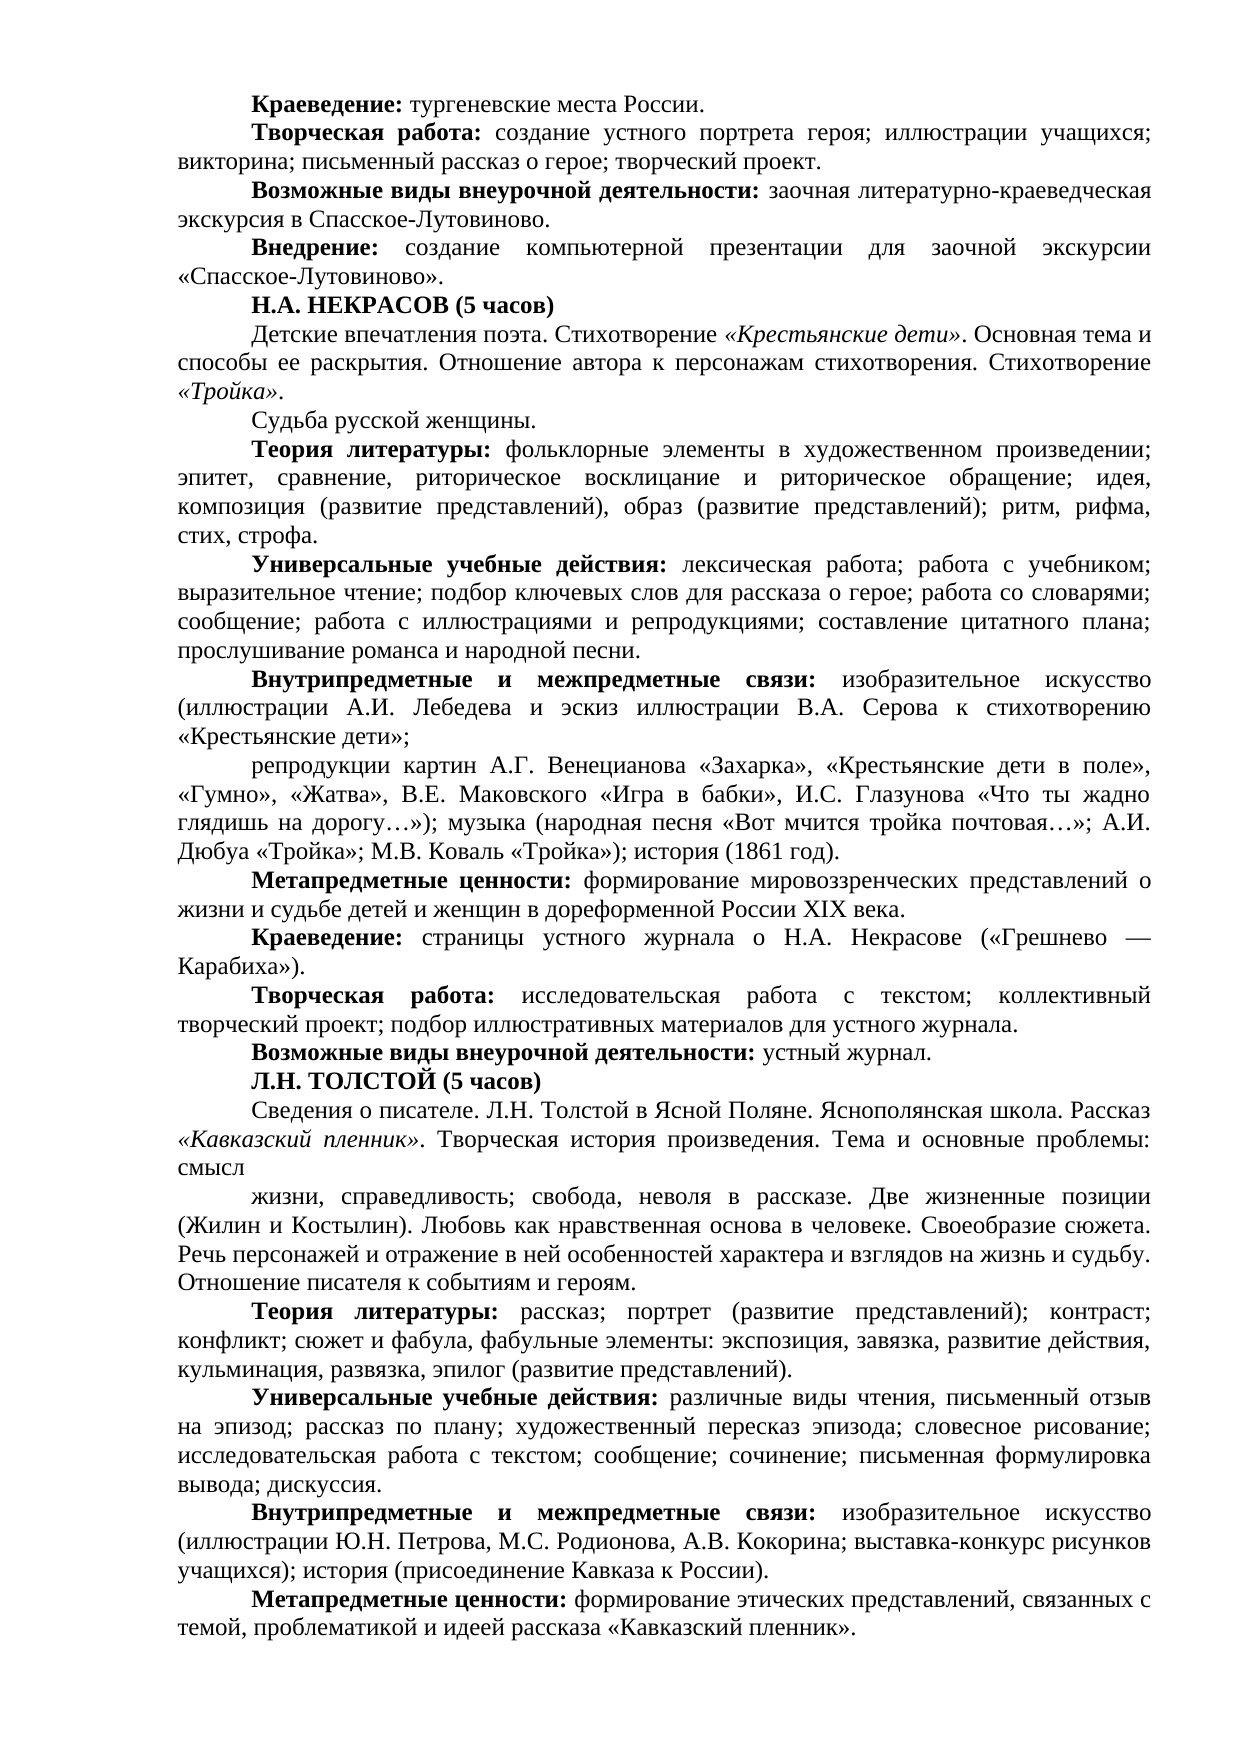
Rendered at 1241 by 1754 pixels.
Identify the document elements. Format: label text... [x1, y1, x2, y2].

text Метапредметные ценности: формирование этических представлений, связанных с темой, проблематикой и идеей рассказа «Кавказский пленник». [177, 1584, 1152, 1641]
text Судьба русской женщины. [177, 405, 1152, 434]
text Детские впечатления поэта. Стихотворение «Крестьянские дети». Основная тема и способы ее раскрытия. Отношение автора к персонажам стихотворения. Стихотворение «Тройка». [177, 319, 1152, 405]
text Метапредметные ценности: формирование мировоззренческих представлений о жизни и судьбе детей и женщин в дореформенной России ХIХ века. [177, 865, 1152, 922]
text Л.Н. ТОЛСТОЙ (5 часов) [177, 1066, 1152, 1095]
text Универсальные учебные действия: лексическая работа; работа с учебником; выразительное чтение; подбор ключевых слов для рассказа о герое; работа со словарями; сообщение; работа с иллюстрациями и репродукциями; составление цитатного плана; прослушивание романса и народной песни. [177, 549, 1152, 664]
text Сведения о писателе. Л.Н. Толстой в Ясной Поляне. Яснополянская школа. Рассказ «Кавказский пленник». Творческая история произведения. Тема и основные проблемы: смысл [177, 1095, 1152, 1181]
text жизни, справедливость; свобода, неволя в рассказе. Две жизненные позиции (Жилин и Костылин). Любовь как нравственная основа в человеке. Своеобразие сюжета. Речь персонажей и отражение в ней особенностей характера и взглядов на жизнь и судьбу. Отношение писателя к событиям и героям. [177, 1181, 1152, 1296]
text репродукции картин А.Г. Венецианова «Захарка», «Крестьянские дети в поле», «Гумно», «Жатва», В.Е. Маковского «Игра в бабки», И.C. Глазунова «Что ты жадно глядишь на дорогу…»); музыка (народная песня «Вот мчится тройка почтовая…»; А.И. Дюбуа «Тройка»; М.В. Коваль «Тройка»); история (1861 год). [177, 750, 1152, 865]
text Теория литературы: фольклорные элементы в художественном произведении; эпитет, сравнение, риторическое восклицание и риторическое обращение; идея, композиция (развитие представлений), образ (развитие представлений); ритм, рифма, стих, строфа. [177, 434, 1152, 549]
text Внутрипредметные и межпредметные связи: изобразительное искусство (иллюстрации А.И. Лебедева и эскиз иллюстрации В.А. Серова к стихотворению «Крестьянские дети»; [177, 664, 1152, 750]
text Возможные виды внеурочной деятельности: заочная литературно-краеведческая экскурсия в Спасское-Лутовиново. [177, 175, 1152, 232]
text Краеведение: страницы устного журнала о Н.А. Некрасове («Грешнево — Карабиха»). [177, 922, 1152, 980]
text Универсальные учебные действия: различные виды чтения, письменный отзыв на эпизод; рассказ по плану; художественный пересказ эпизода; словесное рисование; исследовательская работа с текстом; сообщение; сочинение; письменная формулировка вывода; дискуссия. [177, 1382, 1152, 1497]
text Н.А. НЕКРАСОВ (5 часов) [177, 290, 1152, 319]
text Теория литературы: рассказ; портрет (развитие представлений); контраст; конфликт; сюжет и фабула, фабульные элементы: экспозиция, завязка, развитие действия, кульминация, развязка, эпилог (развитие представлений). [177, 1296, 1152, 1382]
text Творческая работа: исследовательская работа с текстом; коллективный творческий проект; подбор иллюстративных материалов для устного журнала. [177, 980, 1152, 1037]
text Возможные виды внеурочной деятельности: устный журнал. [177, 1037, 1152, 1066]
text Внутрипредметные и межпредметные связи: изобразительное искусство (иллюстрации Ю.Н. Петрова, М.С. Родионова, А.В. Кокорина; выставка-конкурс рисунков учащихся); история (присоединение Кавказа к России). [177, 1497, 1152, 1584]
text Внедрение: создание компьютерной презентации для заочной экскурсии «Спасское-Лутовиново». [177, 232, 1152, 290]
text Краеведение: тургеневские места России. [177, 89, 1152, 117]
text Творческая работа: создание устного портрета героя; иллюстрации учащихся; викторина; письменный рассказ о герое; творческий проект. [177, 117, 1152, 175]
